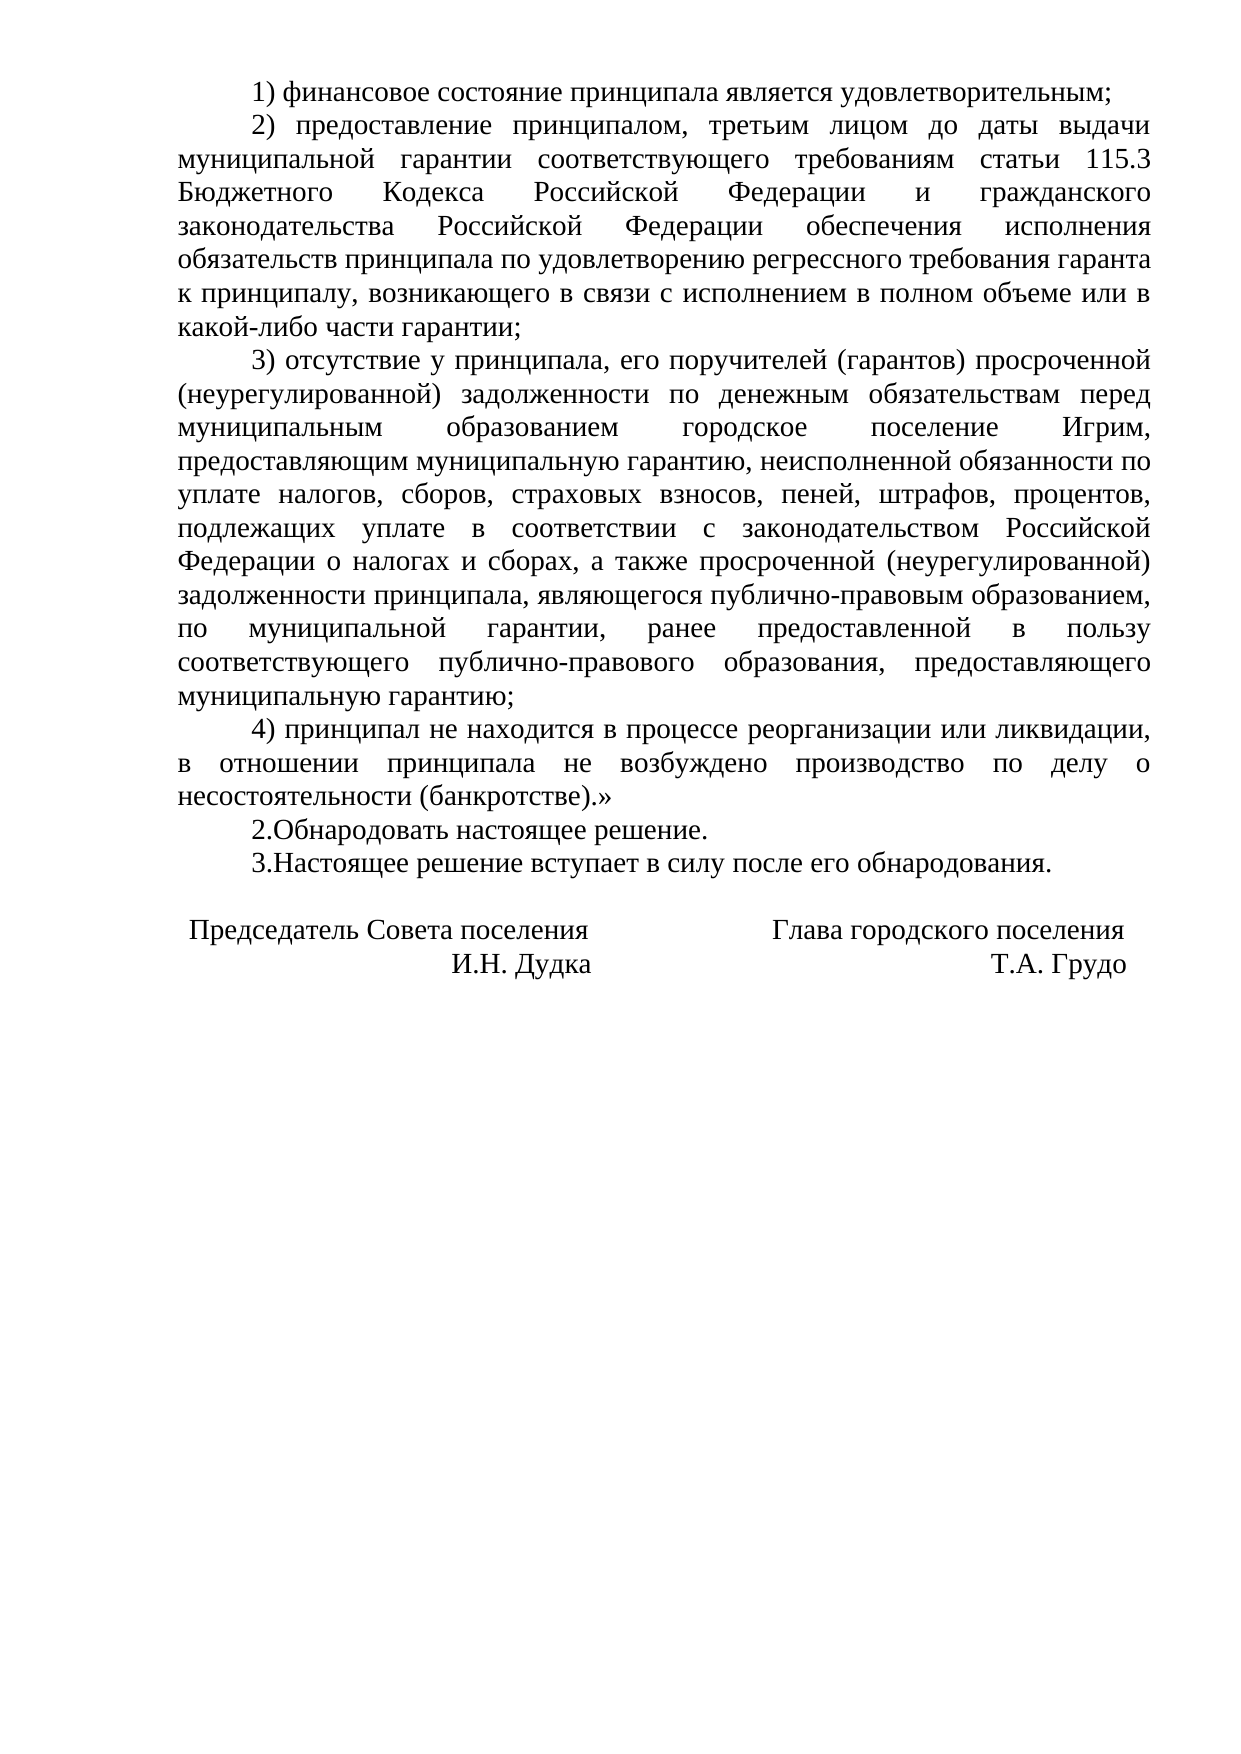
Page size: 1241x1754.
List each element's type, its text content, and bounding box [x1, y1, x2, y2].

table_header Глава городского поселения Т.А. Грудо [644, 913, 1152, 1000]
list 2) предоставление принципалом, третьим лицом до даты выдачи муниципальной гарантии соответствующего требованиям статьи 115.3 Бюджетного Кодекса Российской Федерации и гражданского законодательства Российской Федерации обеспечения исполнения обязательств принципала по удовлетворению регрессного требования гаранта к принципалу, возникающего в связи с исполнением в полном объеме или в какой-либо части гарантии; [177, 107, 1152, 342]
list 3) отсутствие у принципала, его поручителей (гарантов) просроченной (неурегулированной) задолженности по денежным обязательствам перед муниципальным образованием городское поселение Игрим, предоставляющим муниципальную гарантию, неисполненной обязанности по уплате налогов, сборов, страховых взносов, пеней, штрафов, процентов, подлежащих уплате в соответствии с законодательством Российской Федерации о налогах и сборах, а также просроченной (неурегулированной) задолженности принципала, являющегося публично-правовым образованием, по муниципальной гарантии, ранее предоставленной в пользу соответствующего публично-правового образования, предоставляющего муниципальную гарантию; [177, 342, 1152, 711]
text 3.Настоящее решение вступает в силу после его обнародования. [177, 845, 1152, 879]
list 1) финансовое состояние принципала является удовлетворительным; [177, 74, 1152, 107]
list 4) принципал не находится в процессе реорганизации или ликвидации, в отношении принципала не возбуждено производство по делу о несостоятельности (банкротстве).» [177, 711, 1152, 812]
text 2.Обнародовать настоящее решение. [177, 812, 1152, 845]
table_header Председатель Совета поселения И.Н. Дудка [177, 913, 644, 1000]
